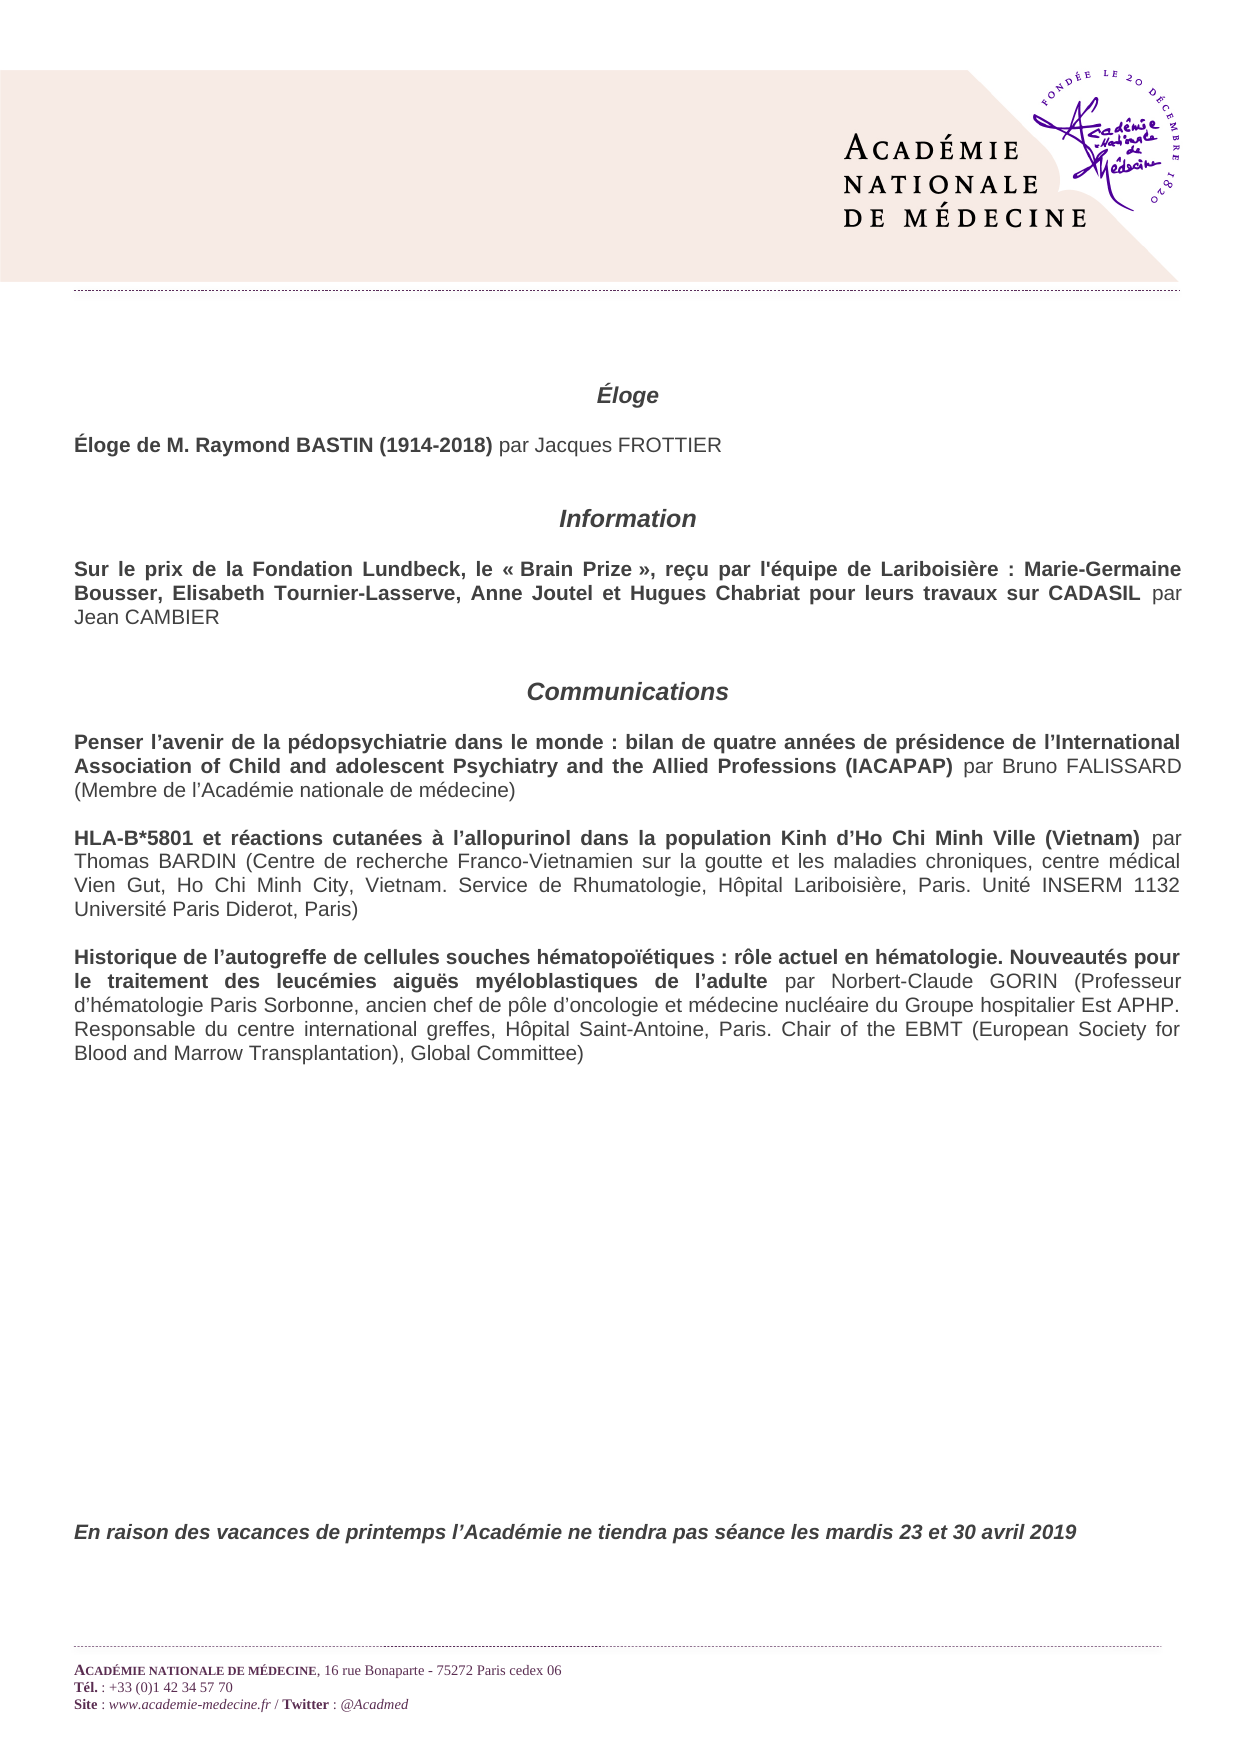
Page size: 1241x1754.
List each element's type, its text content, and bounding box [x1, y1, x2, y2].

picture [0, 0, 1241, 282]
text Sur le prix de la Fondation Lundbeck, le « Brain Prize », reçu par l'équipe de Lariboisière : Marie-Germaine Bousser, Elisabeth Tournier-Lasserve, Anne Joutel et Hugues Chabriat pour leurs travaux sur CADASIL par Jean CAMBIER [74, 557, 1182, 629]
text Penser l’avenir de la pédopsychiatrie dans le monde : bilan de quatre années de présidence de l’International Association of Child and adolescent Psychiatry and the Allied Professions (IACAPAP) par Bruno FALISSARD (Membre de l’Académie nationale de médecine) [74, 729, 1182, 801]
text Éloge [74, 382, 1182, 408]
text Éloge de M. Raymond BASTIN (1914-2018) par Jacques FROTTIER [74, 432, 1182, 456]
text En raison des vacances de printemps l’Académie ne tiendra pas séance les mardis 23 et 30 avril 2019 [74, 1520, 1182, 1544]
text Historique de l’autogreffe de cellules souches hématopoïétiques : rôle actuel en hématologie. Nouveautés pour le traitement des leucémies aiguës myéloblastiques de l’adulte par Norbert-Claude GORIN (Professeur d’hématologie Paris Sorbonne, ancien chef de pôle d’oncologie et médecine nucléaire du Groupe hospitalier Est APHP. Responsable du centre international greffes, Hôpital Saint-Antoine, Paris. Chair of the EBMT (European Society for Blood and Marrow Transplantation), Global Committee) [74, 945, 1182, 1065]
text Communications [74, 677, 1182, 706]
text HLA-B*5801 et réactions cutanées à l’allopurinol dans la population Kinh d’Ho Chi Minh Ville (Vietnam) par Thomas BARDIN (Centre de recherche Franco-Vietnamien sur la goutte et les maladies chroniques, centre médical Vien Gut, Ho Chi Minh City, Vietnam. Service de Rhumatologie, Hôpital Lariboisière, Paris. Unité INSERM 1132 Université Paris Diderot, Paris) [74, 825, 1182, 921]
text Information [74, 504, 1182, 533]
